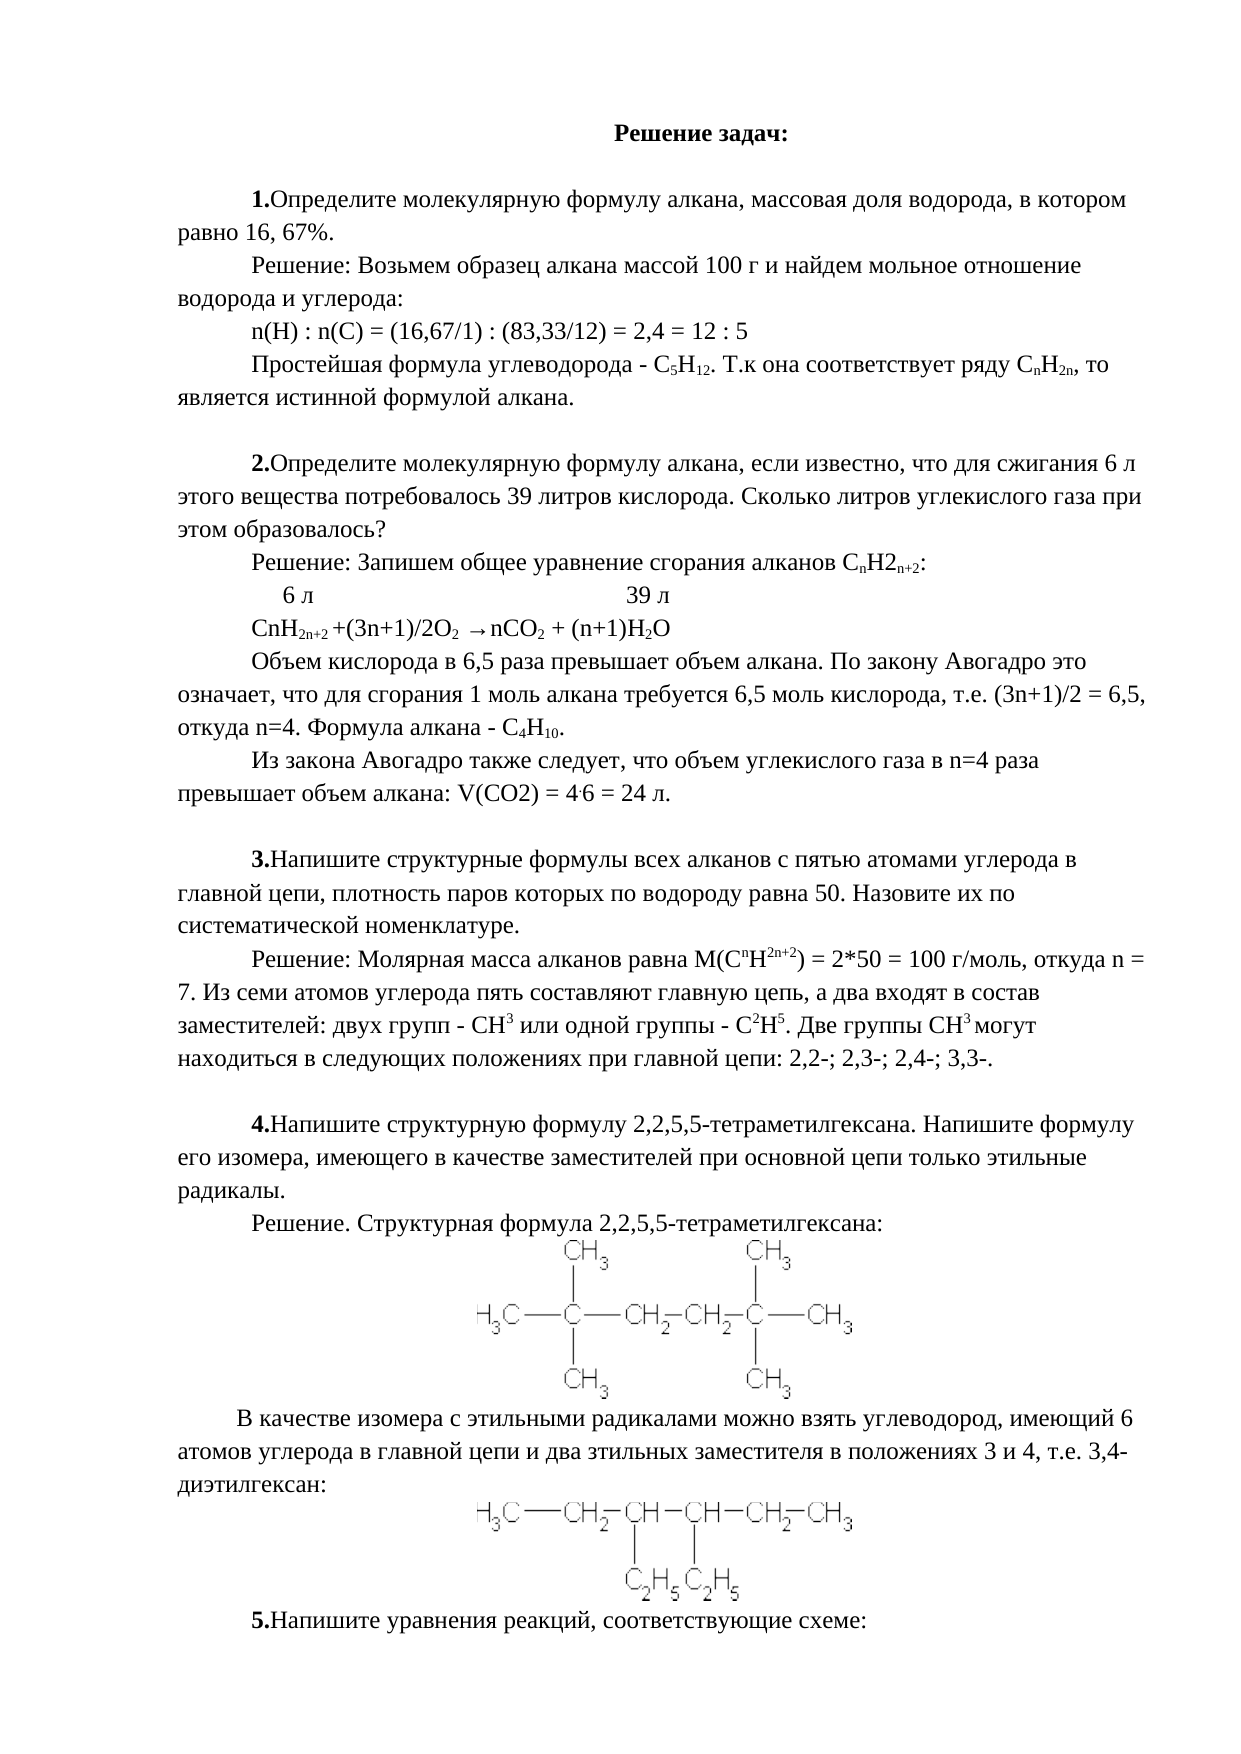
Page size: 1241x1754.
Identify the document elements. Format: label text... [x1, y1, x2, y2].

text Решение. Структурная формула 2,2,5,5-тетраметилгексана: [177, 1208, 1152, 1237]
text В качестве изомера с этильными радикалами можно взять углеводород, имеющий 6 атомов углерода в главной цепи и два зтильных заместителя в положениях 3 и 4, т.е. 3,4-диэтилгексан: [177, 1403, 1152, 1498]
text 4.Напишите структурную формулу 2,2,5,5-тетраметилгексана. Напишите формулу его изомера, имеющего в качестве заместителей при основной цепи только этильные радикалы. [177, 1109, 1152, 1203]
text Решение: Возьмем образец алкана массой 100 г и найдем мольное отношение водорода и углерода: [177, 250, 1152, 312]
text Решение: Молярная масса алканов равна М(СnH2n+2) = 2*50 = 100 г/моль, откуда n = 7. Из семи атомов углерода пять составляют главную цепь, а два входят в состав заместителей: двух групп - CH3 или одной группы - C2H5. Две группы CH3 могут находиться в следующих положениях при главной цепи: 2,2-; 2,3-; 2,4-; 3,3-. [177, 944, 1152, 1071]
text 5.Напишите уравнения реакций, соответствующие схеме: [177, 1605, 1152, 1633]
text Решение задач: [177, 118, 1152, 147]
text 2.Определите молекулярную формулу алкана, если известно, что для сжигания 6 л этого вещества потребовалось 39 литров кислорода. Сколько литров углекислого газа при этом образовалось? [177, 448, 1152, 543]
text n(H) : n(C) = (16,67/1) : (83,33/12) = 2,4 = 12 : 5 [177, 316, 1152, 345]
picture [477, 1502, 852, 1601]
text Простейшая формула углеводорода - С5H12. Т.к она соответствует ряду СnH2n, то является истинной формулой алкана. [177, 349, 1152, 411]
text 3.Напишите структурные формулы всех алканов с пятью атомами углерода в главной цепи, плотность паров которых по водороду равна 50. Назовите их по систематической номенклатуре. [177, 844, 1152, 939]
text 6 л 39 л [177, 580, 1152, 609]
text Решение: Запишем общее уравнение сгорания алканов СnH2n+2: [177, 547, 1152, 576]
picture [477, 1240, 852, 1399]
text Объем кислорода в 6,5 раза превышает объем алкана. По закону Авогадро это означает, что для сгорания 1 моль алкана требуется 6,5 моль кислорода, т.е. (3n+1)/2 = 6,5, откуда n=4. Формула алкана - С4H10. [177, 646, 1152, 741]
text СnH2n+2 +(3n+1)/2O2 →nCO2 + (n+1)H2O [177, 613, 1152, 642]
text Из закона Авогадро также следует, что объем углекислого газа в n=4 раза превышает объем алкана: V(CO2) = 4.6 = 24 л. [177, 746, 1152, 807]
text 1.Определите молекулярную формулу алкана, массовая доля водорода, в котором равно 16, 67%. [177, 184, 1152, 246]
